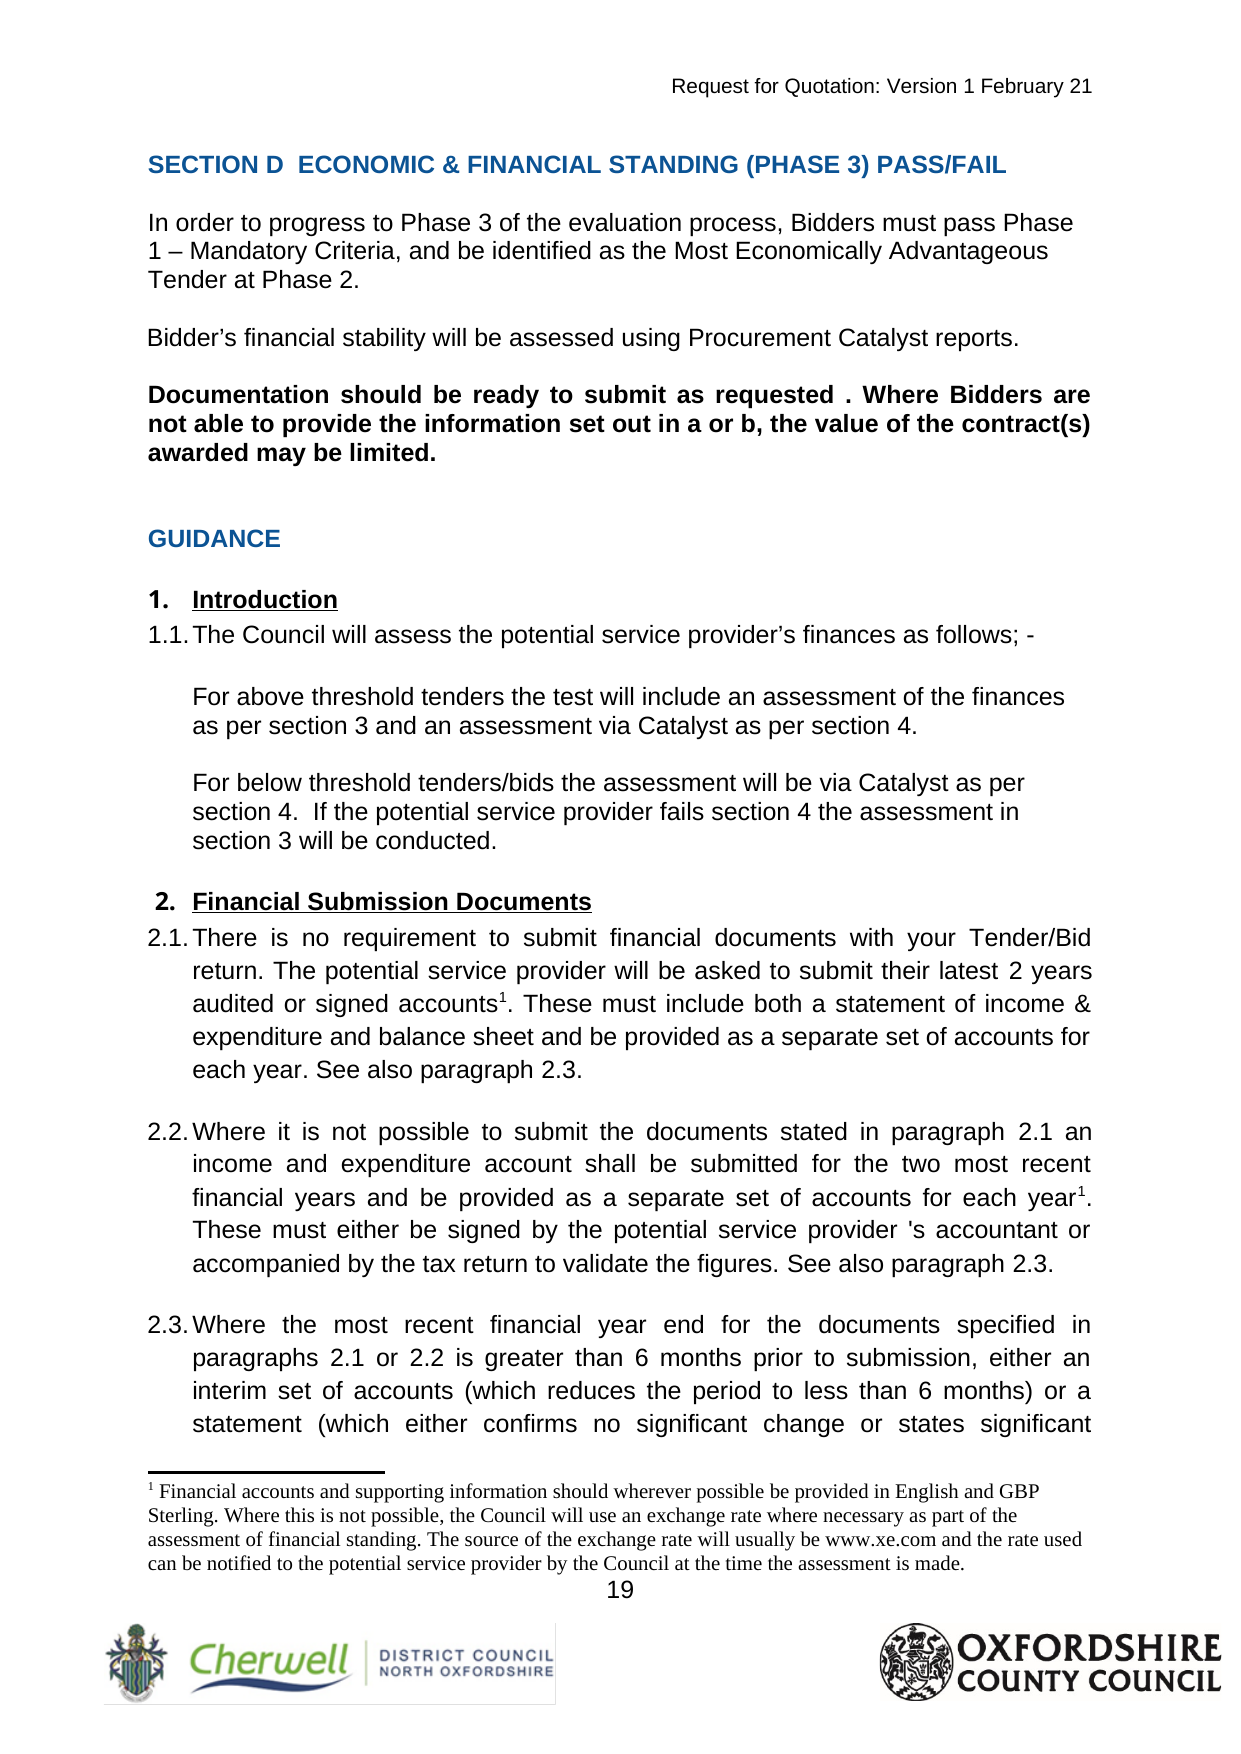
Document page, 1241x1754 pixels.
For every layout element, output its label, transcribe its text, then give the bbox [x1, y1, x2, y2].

text SECTION D ECONOMIC & FINANCIAL STANDING (PHASE 3) PASS/FAIL [148, 150, 1092, 179]
picture [103, 1623, 557, 1707]
list Where it is not possible to submit the documents stated in paragraph 2.1 an income and expenditure account shall be submitted for the two most recent financial years and be provided as a separate set of accounts for each year1. These must either be signed by the potential service provider 's accountant or accompanied by the tax return to validate the figures. See also paragraph 2.3. [147, 1116, 1092, 1277]
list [147, 1310, 1092, 1438]
list The Council will assess the potential service provider’s finances as follows; - [148, 620, 1092, 649]
text GUIDANCE [148, 524, 1092, 552]
text In order to progress to Phase 3 of the evaluation process, Bidders must pass Phase 1 – Mandatory Criteria, and be identified as the Most Economically Advantageous Tender at Phase 2. [148, 207, 1092, 294]
list Financial Submission Documents [154, 883, 1092, 917]
list For above threshold tenders the test will include an assessment of the finances as per section 3 and an assessment via Catalyst as per section 4. [192, 682, 1092, 740]
list Introduction [148, 581, 1092, 615]
picture [879, 1623, 1222, 1701]
list There is no requirement to submit financial documents with your Tender/Bid return. The potential service provider will be asked to submit their latest 2 years audited or signed accounts. These must include both a statement of income & expenditure and balance sheet and be provided as a separate set of accounts for each year. See also paragraph 2.3. [147, 923, 1092, 1083]
text Bidder’s financial stability will be assessed using Procurement Catalyst reports. [147, 322, 1092, 351]
list For below threshold tenders/bids the assessment will be via Catalyst as per section 4. If the potential service provider fails section 4 the assessment in section 3 will be conducted. [192, 768, 1092, 855]
text Documentation should be ready to submit as requested . Where Bidders are not able to provide the information set out in a or b, the value of the contract(s) awarded may be limited. [148, 380, 1092, 466]
